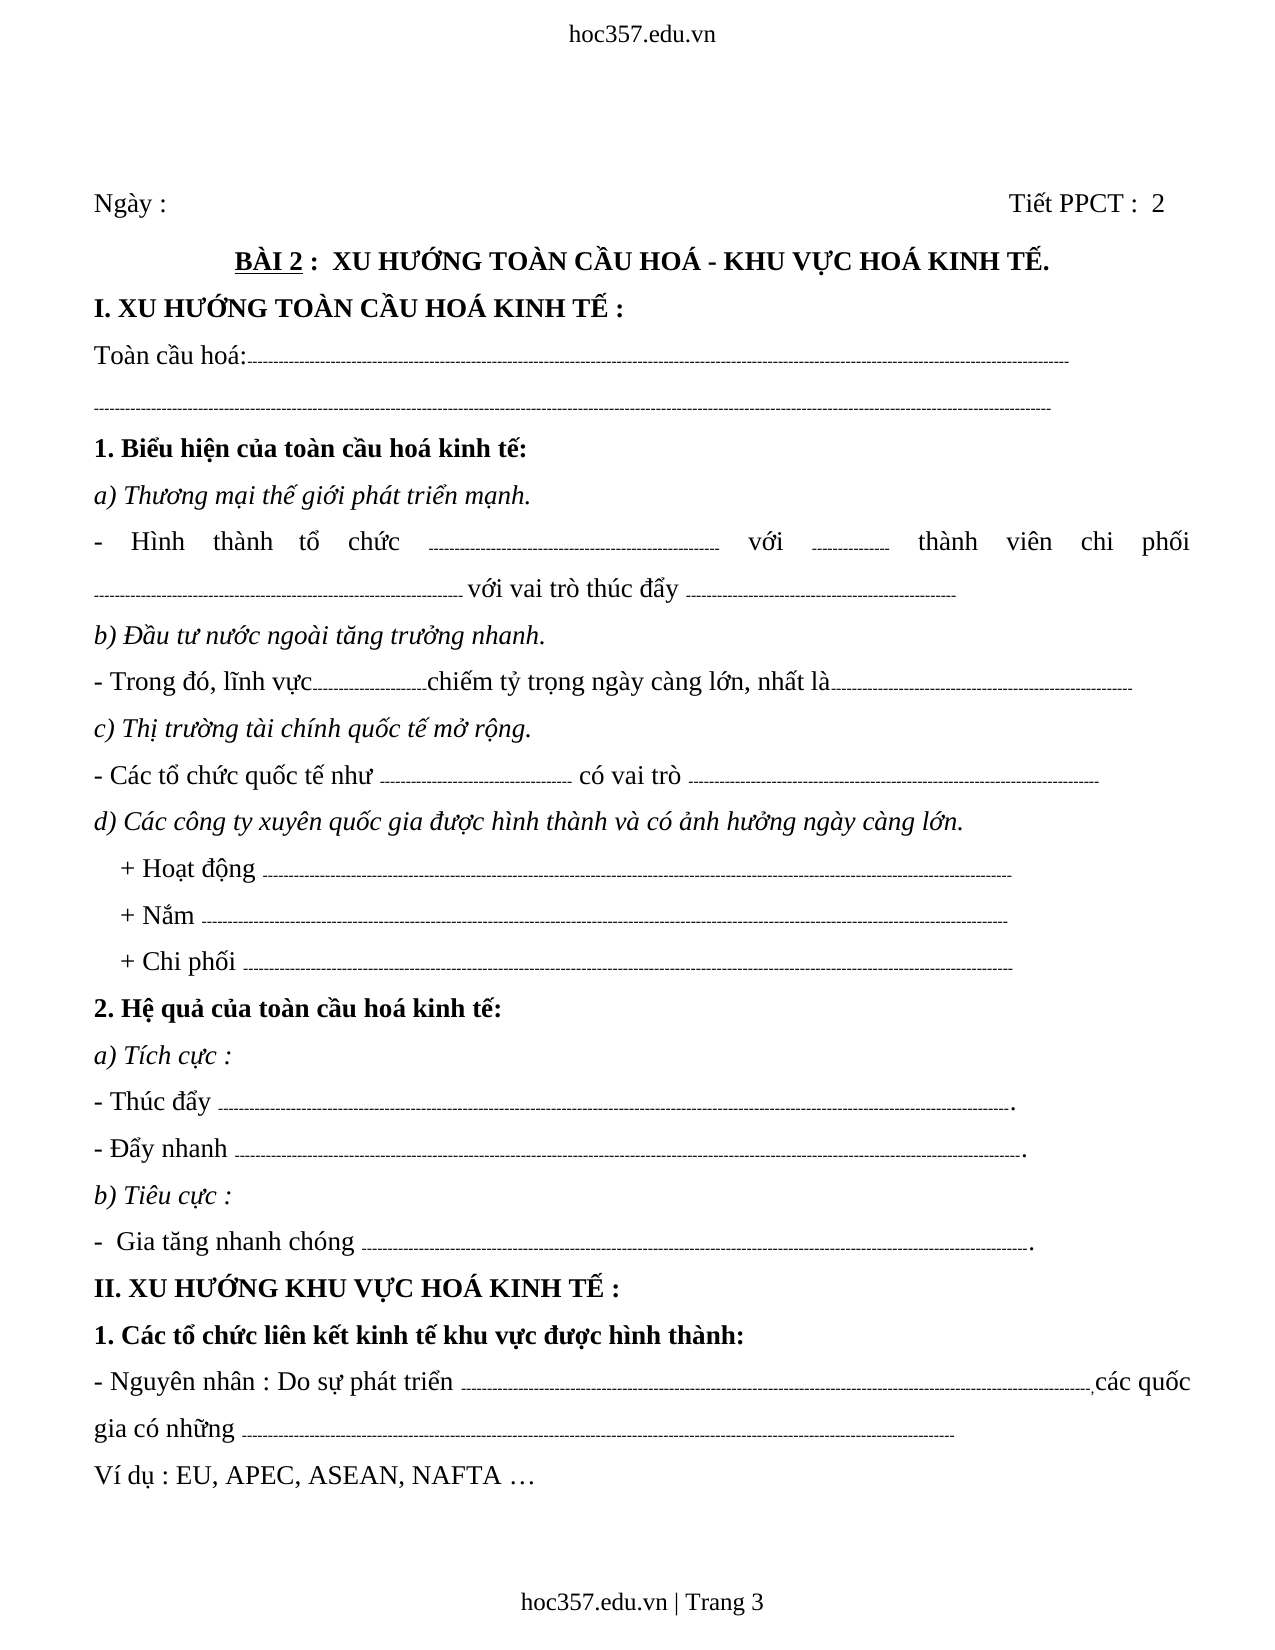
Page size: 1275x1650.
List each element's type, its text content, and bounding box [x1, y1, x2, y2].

text - Gia tăng nhanh chóng --------------------------------------------------------------------------------------------------------------------------------. [94, 1225, 1191, 1257]
text I. XU HƯỚNG TOÀN CẦU HOÁ KINH TẾ : [94, 292, 1191, 323]
text - Hình thành tổ chức -------------------------------------------------------- với --------------- thành viên chi phối ----------------------------------------------------------------------- với vai trò thúc đẩy ---------------------------------------------------- [94, 525, 1191, 603]
text a) Tích cực : [94, 1039, 1191, 1070]
text Ví dụ : EU, APEC, ASEAN, NAFTA … [94, 1459, 1191, 1490]
text + Nắm ----------------------------------------------------------------------------------------------------------------------------------------------------------- [94, 899, 1191, 930]
text 2. Hệ quả của toàn cầu hoá kinh tế: [94, 992, 1191, 1023]
text 1. Các tổ chức liên kết kinh tế khu vực được hình thành: [94, 1319, 1191, 1350]
text c) Thị trường tài chính quốc tế mở rộng. [94, 712, 1191, 743]
text II. XU HƯỚNG KHU VỰC HOÁ KINH TẾ : [94, 1272, 1191, 1303]
text 1. Biểu hiện của toàn cầu hoá kinh tế: [94, 432, 1191, 463]
text b) Đầu tư nước ngoài tăng trưởng nhanh. [94, 619, 1191, 650]
text - Đẩy nhanh -------------------------------------------------------------------------------------------------------------------------------------------------------. [94, 1132, 1191, 1163]
text - Các tổ chức quốc tế như ------------------------------------- có vai trò ------------------------------------------------------------------------------- [94, 759, 1191, 790]
text b) Tiêu cực : [94, 1179, 1191, 1210]
table_header Ngày : [83, 188, 637, 245]
text - Trong đó, lĩnh vực----------------------chiếm tỷ trọng ngày càng lớn, nhất là---------------------------------------------------------- [94, 665, 1191, 697]
text ---------------------------------------------------------------------------------------------------------------------------------------------------------------------------------------- [94, 385, 1191, 417]
text a) Thương mại thế giới phát triển mạnh. [94, 479, 1191, 510]
text - Thúc đẩy --------------------------------------------------------------------------------------------------------------------------------------------------------. [94, 1085, 1191, 1117]
text Toàn cầu hoá:-------------------------------------------------------------------------------------------------------------------------------------------------------------- [94, 339, 1191, 370]
text d) Các công ty xuyên quốc gia được hình thành và có ảnh hưởng ngày càng lớn. [94, 805, 1191, 837]
table_header Tiết PPCT : 2 [638, 188, 1192, 245]
text - Nguyên nhân : Do sự phát triển -------------------------------------------------------------------------------------------------------------------------,các quốc gia có những ----------------------------------------------------------------------------------------------------------------------------------------- [94, 1365, 1191, 1443]
text BÀI 2 : XU HƯỚNG TOÀN CẦU HOÁ - KHU VỰC HOÁ KINH TẾ. [94, 245, 1191, 277]
text + Hoạt động ------------------------------------------------------------------------------------------------------------------------------------------------ [94, 852, 1191, 883]
text + Chi phối ---------------------------------------------------------------------------------------------------------------------------------------------------- [94, 945, 1191, 977]
